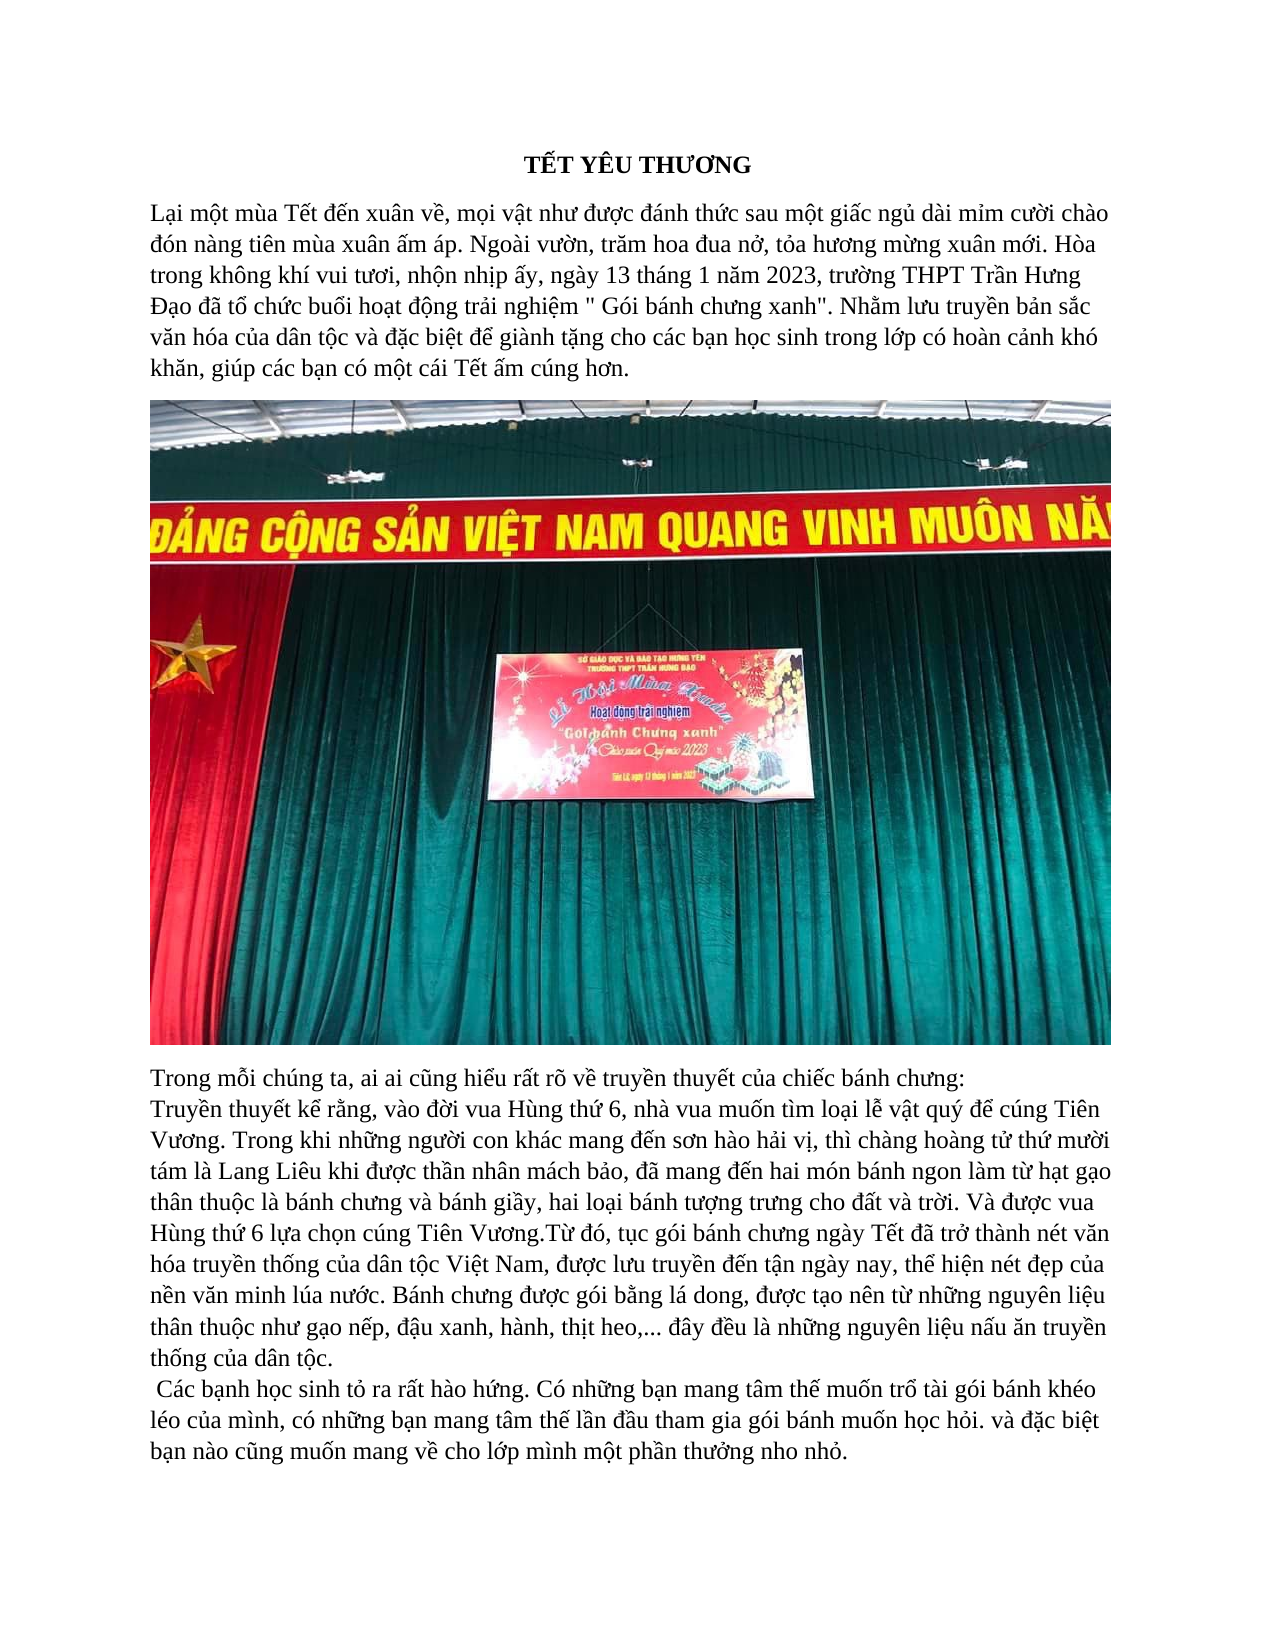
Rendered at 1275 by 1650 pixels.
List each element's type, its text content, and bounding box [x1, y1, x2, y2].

text Lại một mùa Tết đến xuân về, mọi vật như được đánh thức sau một giấc ngủ dài mỉm cười chào đón nàng tiên mùa xuân ấm áp. Ngoài vườn, trăm hoa đua nở, tỏa hương mừng xuân mới. Hòa trong không khí vui tươi, nhộn nhịp ấy, ngày 13 tháng 1 năm 2023, trường THPT Trần Hưng Đạo đã tổ chức buổi hoạt động trải nghiệm " Gói bánh chưng xanh". Nhằm lưu truyền bản sắc văn hóa của dân tộc và đặc biệt để giành tặng cho các bạn học sinh trong lớp có hoàn cảnh khó khăn, giúp các bạn có một cái Tết ấm cúng hơn. [150, 198, 1125, 382]
text Các bạnh học sinh tỏ ra rất hào hứng. Có những bạn mang tâm thế muốn trổ tài gói bánh khéo léo của mình, có những bạn mang tâm thế lần đầu tham gia gói bánh muốn học hỏi. và đặc biệt bạn nào cũng muốn mang về cho lớp mình một phần thưởng nho nhỏ. [150, 1374, 1125, 1464]
text TẾT YÊU THƯƠNG [150, 150, 1125, 179]
text Trong mỗi chúng ta, ai ai cũng hiểu rất rõ về truyền thuyết của chiếc bánh chưng: [150, 1063, 1125, 1092]
picture [150, 400, 1111, 1045]
text Truyền thuyết kể rằng, vào đời vua Hùng thứ 6, nhà vua muốn tìm loại lễ vật quý để cúng Tiên Vương. Trong khi những người con khác mang đến sơn hào hải vị, thì chàng hoàng tử thứ mười tám là Lang Liêu khi được thần nhân mách bảo, đã mang đến hai món bánh ngon làm từ hạt gạo thân thuộc là bánh chưng và bánh giầy, hai loại bánh tượng trưng cho đất và trời. Và được vua Hùng thứ 6 lựa chọn cúng Tiên Vương.Từ đó, tục gói bánh chưng ngày Tết đã trở thành nét văn hóa truyền thống của dân tộc Việt Nam, được lưu truyền đến tận ngày nay, thể hiện nét đẹp của nền văn minh lúa nước. Bánh chưng được gói bằng lá dong, được tạo nên từ những nguyên liệu thân thuộc như gạo nếp, đậu xanh, hành, thịt heo,... đây đều là những nguyên liệu nấu ăn truyền thống của dân tộc. [150, 1094, 1125, 1371]
